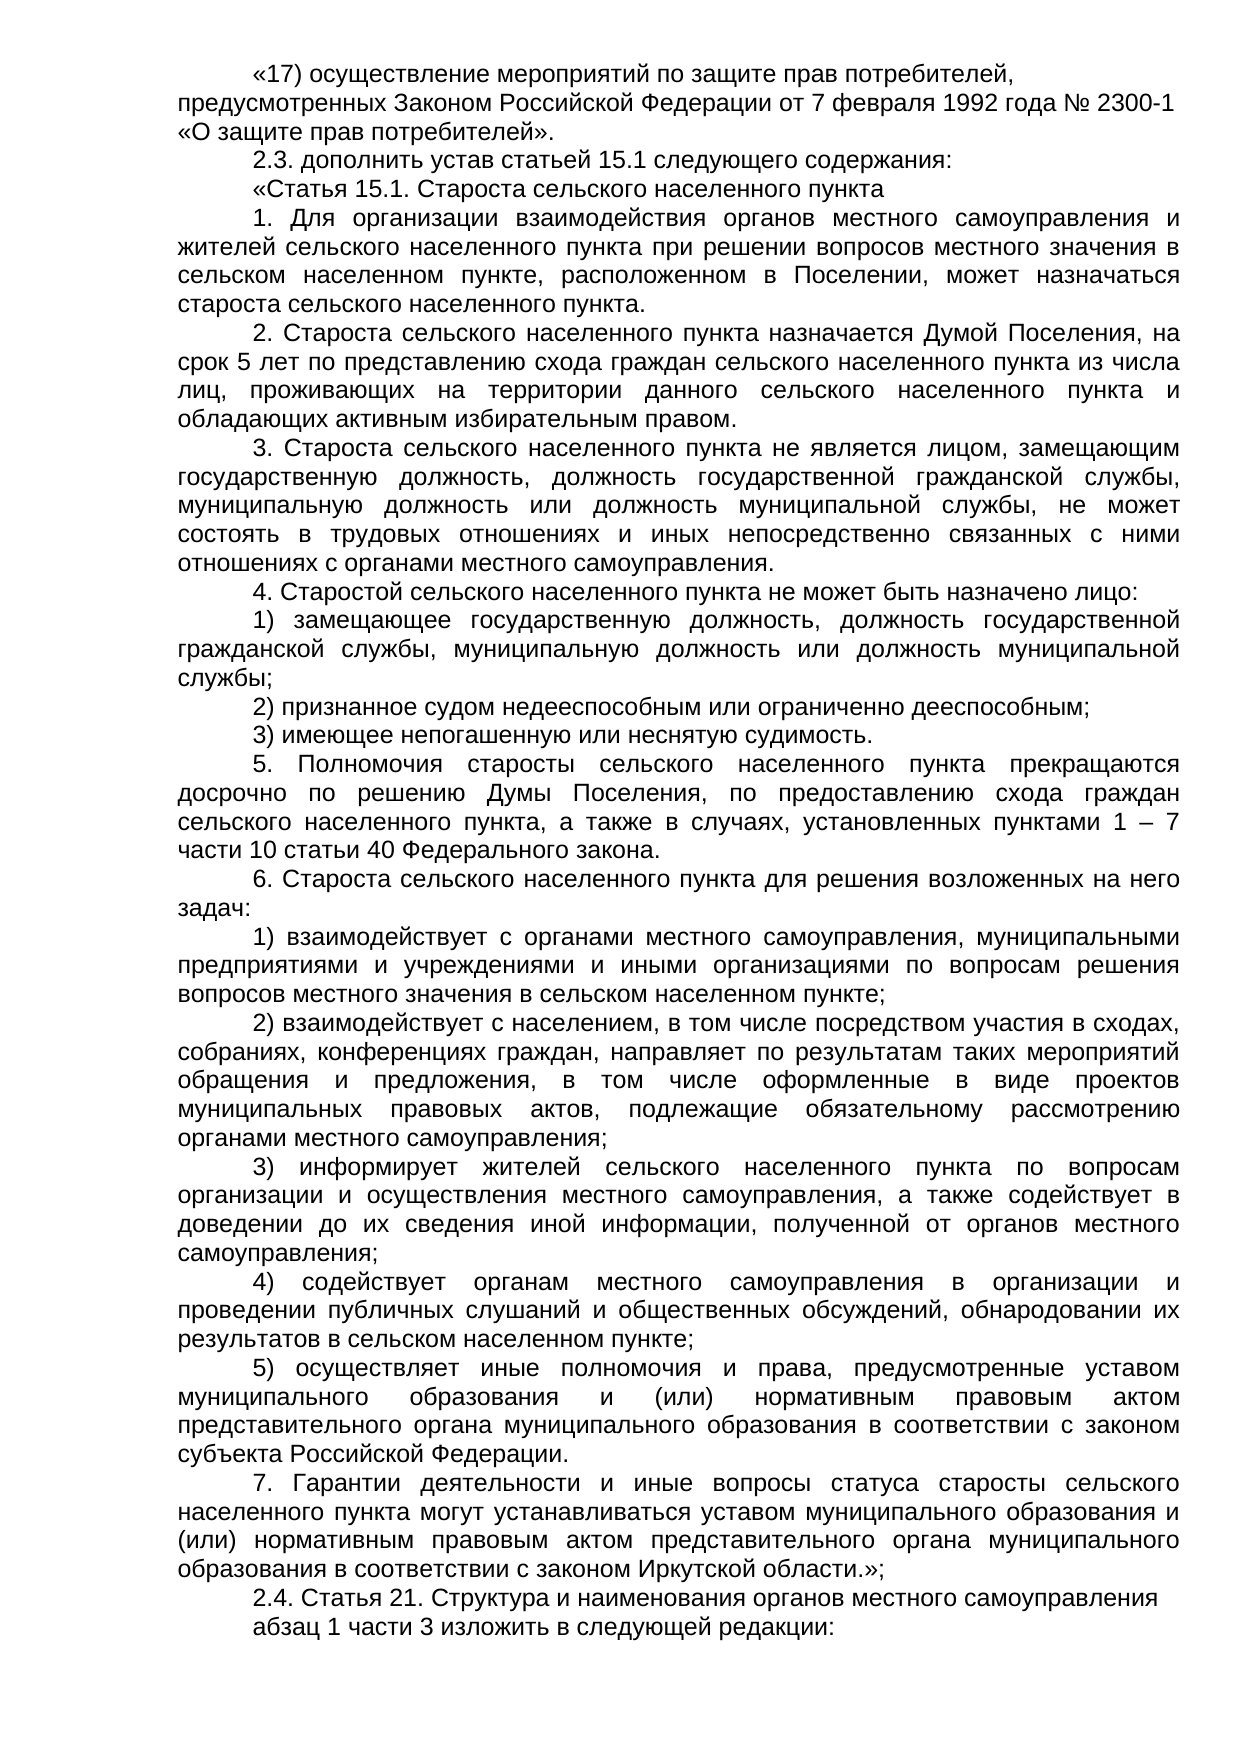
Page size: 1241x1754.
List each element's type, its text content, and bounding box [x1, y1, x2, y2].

text 6. Староста сельского населенного пункта для решения возложенных на него задач: [177, 864, 1181, 922]
text 1) замещающее государственную должность, должность государственной гражданской службы, муниципальную должность или должность муниципальной службы; [177, 605, 1181, 692]
text 2) взаимодействует с населением, в том числе посредством участия в сходах, собраниях, конференциях граждан, направляет по результатам таких мероприятий обращения и предложения, в том числе оформленные в виде проектов муниципальных правовых актов, подлежащие обязательному рассмотрению органами местного самоуправления; [177, 1008, 1181, 1152]
text 7. Гарантии деятельности и иные вопросы статуса старосты сельского населенного пункта могут устанавливаться уставом муниципального образования и (или) нормативным правовым актом представительного органа муниципального образования в соответствии с законом Иркутской области.»; [177, 1468, 1181, 1583]
text 2.3. дополнить устав статьей 15.1 следующего содержания: [177, 145, 1181, 174]
text 2) признанное судом недееспособным или ограниченно дееспособным; [177, 692, 1181, 720]
text 3. Староста сельского населенного пункта не является лицом, замещающим государственную должность, должность государственной гражданской службы, муниципальную должность или должность муниципальной службы, не может состоять в трудовых отношениях и иных непосредственно связанных с ними отношениях с органами местного самоуправления. [177, 433, 1181, 577]
text 2.4. Статья 21. Структура и наименования органов местного самоуправления [177, 1583, 1181, 1612]
text 3) информирует жителей сельского населенного пункта по вопросам организации и осуществления местного самоуправления, а также содействует в доведении до их сведения иной информации, полученной от органов местного самоуправления; [177, 1152, 1181, 1267]
text «17) осуществление мероприятий по защите прав потребителей, предусмотренных Законом Российской Федерации от 7 февраля 1992 года № 2300-1 «О защите прав потребителей». [177, 59, 1181, 145]
text абзац 1 части 3 изложить в следующей редакции: [177, 1612, 1181, 1640]
text 1) взаимодействует с органами местного самоуправления, муниципальными предприятиями и учреждениями и иными организациями по вопросам решения вопросов местного значения в сельском населенном пункте; [177, 922, 1181, 1008]
text «Статья 15.1. Староста сельского населенного пункта [177, 174, 1181, 203]
text 4. Старостой сельского населенного пункта не может быть назначено лицо: [177, 577, 1181, 605]
text 4) содействует органам местного самоуправления в организации и проведении публичных слушаний и общественных обсуждений, обнародовании их результатов в сельском населенном пункте; [177, 1267, 1181, 1353]
text 5. Полномочия старосты сельского населенного пункта прекращаются досрочно по решению Думы Поселения, по предоставлению схода граждан сельского населенного пункта, а также в случаях, установленных пунктами 1 – 7 части 10 статьи 40 Федерального закона. [177, 749, 1181, 864]
text 5) осуществляет иные полномочия и права, предусмотренные уставом муниципального образования и (или) нормативным правовым актом представительного органа муниципального образования в соответствии с законом субъекта Российской Федерации. [177, 1353, 1181, 1468]
text 2. Староста сельского населенного пункта назначается Думой Поселения, на срок 5 лет по представлению схода граждан сельского населенного пункта из числа лиц, проживающих на территории данного сельского населенного пункта и обладающих активным избирательным правом. [177, 318, 1181, 433]
text 3) имеющее непогашенную или неснятую судимость. [177, 720, 1181, 749]
text 1. Для организации взаимодействия органов местного самоуправления и жителей сельского населенного пункта при решении вопросов местного значения в сельском населенном пункте, расположенном в Поселении, может назначаться староста сельского населенного пункта. [177, 203, 1181, 318]
